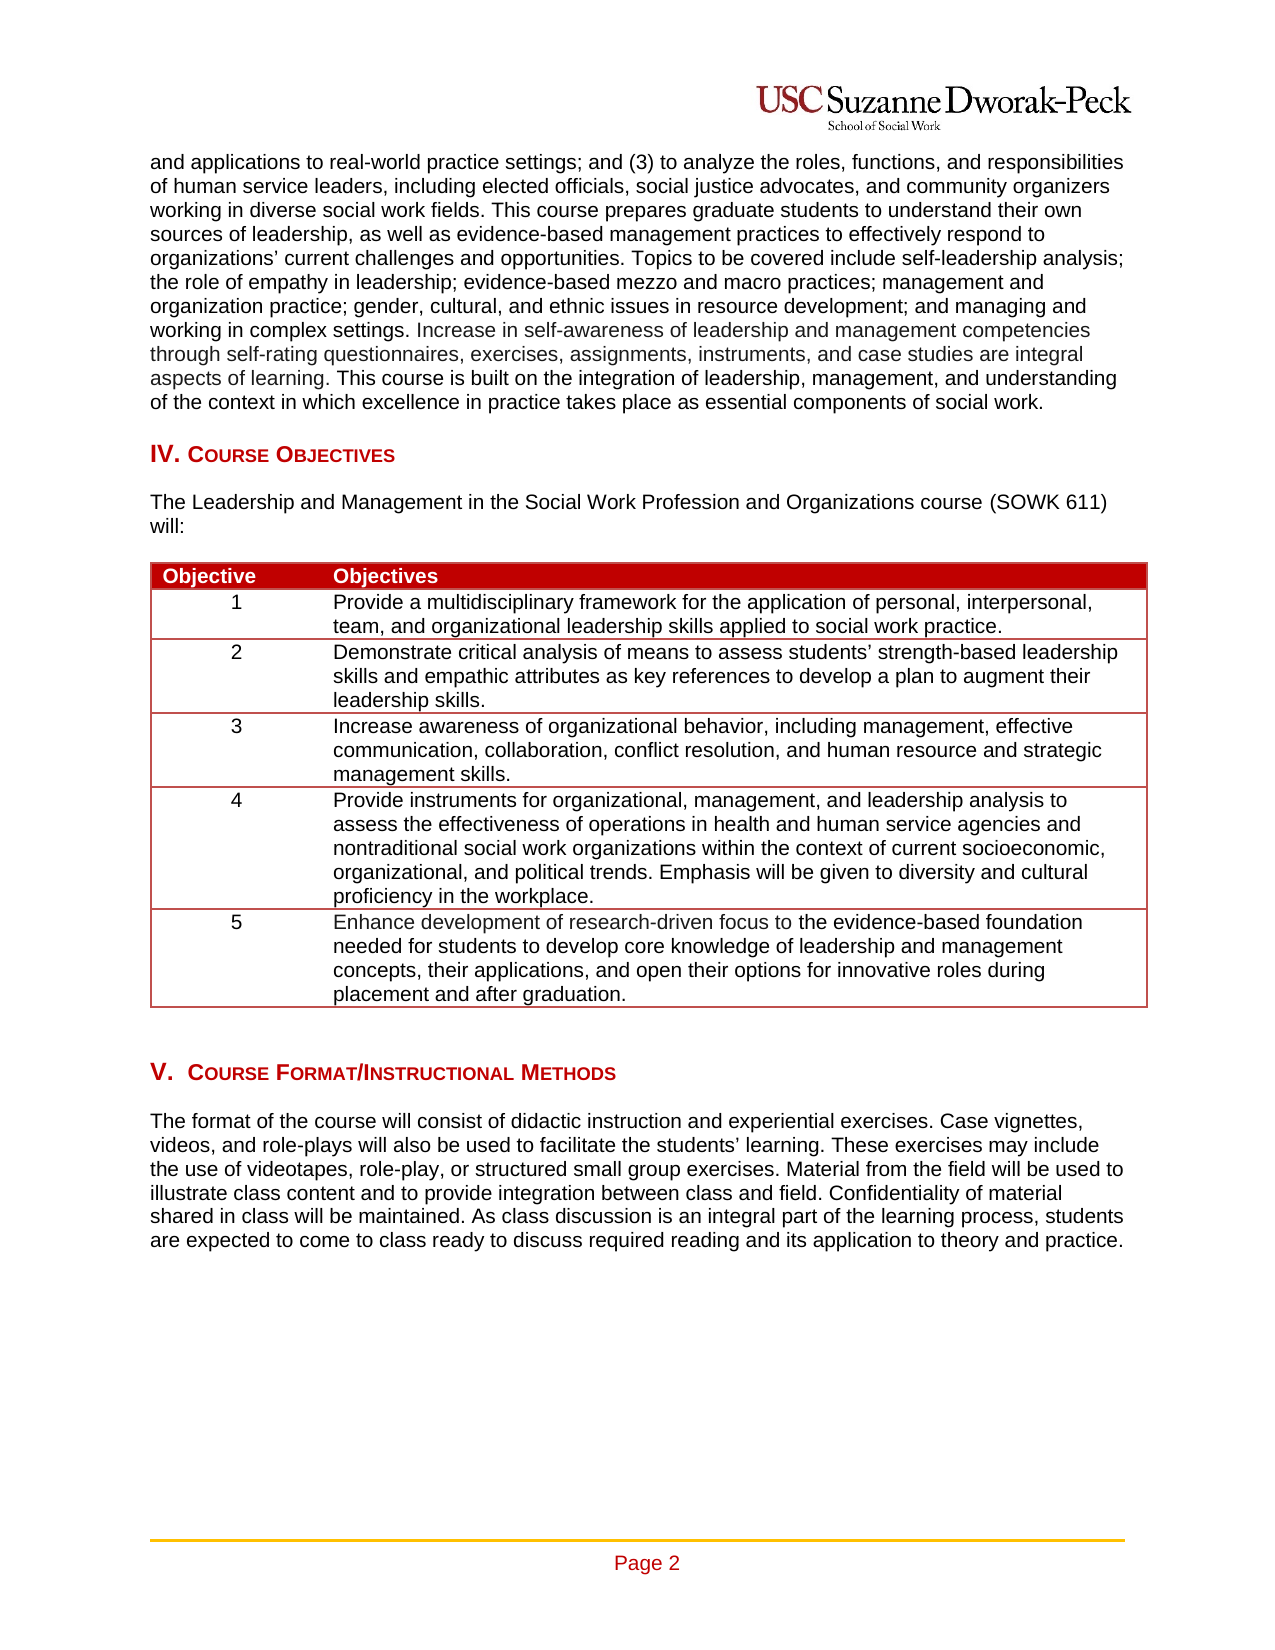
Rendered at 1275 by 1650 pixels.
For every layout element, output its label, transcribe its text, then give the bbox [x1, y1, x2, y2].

picture [750, 75, 1144, 138]
table_header Objective [152, 564, 322, 588]
subtitle Course Format/Instructional Methods [150, 1057, 1125, 1086]
subtitle Course Objectives [150, 438, 1125, 467]
text The Leadership and Management in the Social Work Profession and Organizations course (SOWK 611) will: [150, 490, 1125, 538]
table_cell Provide a multidisciplinary framework for the application of personal, interpersonal, team, and organizational leadership skills applied to social work practice. [322, 590, 1146, 638]
table_cell 4 [152, 788, 322, 908]
table_cell 1 [152, 590, 322, 638]
text The format of the course will consist of didactic instruction and experiential exercises. Case vignettes, videos, and role-plays will also be used to facilitate the students’ learning. These exercises may include the use of videotapes, role-play, or structured small group exercises. Material from the field will be used to illustrate class content and to provide integration between class and field. Confidentiality of material shared in class will be maintained. As class discussion is an integral part of the learning process, students are expected to come to class ready to discuss required reading and its application to theory and practice. [150, 1108, 1125, 1252]
table_cell Demonstrate critical analysis of means to assess students’ strength-based leadership skills and empathic attributes as key references to develop a plan to augment their leadership skills. [322, 640, 1146, 712]
table_cell 3 [152, 714, 322, 786]
table_cell Enhance development of research-driven focus to the evidence-based foundation needed for students to develop core knowledge of leadership and management concepts, their applications, and open their options for innovative roles during placement and after graduation. [322, 910, 1146, 1006]
table_header Objectives [322, 564, 1146, 588]
table_cell Provide instruments for organizational, management, and leadership analysis to assess the effectiveness of operations in health and human service agencies and nontraditional social work organizations within the context of current socioeconomic, organizational, and political trends. Emphasis will be given to diversity and cultural proficiency in the workplace. [322, 788, 1146, 908]
table_cell Increase awareness of organizational behavior, including management, effective communication, collaboration, conflict resolution, and human resource and strategic management skills. [322, 714, 1146, 786]
table_cell 5 [152, 910, 322, 1006]
table_cell 2 [152, 640, 322, 712]
